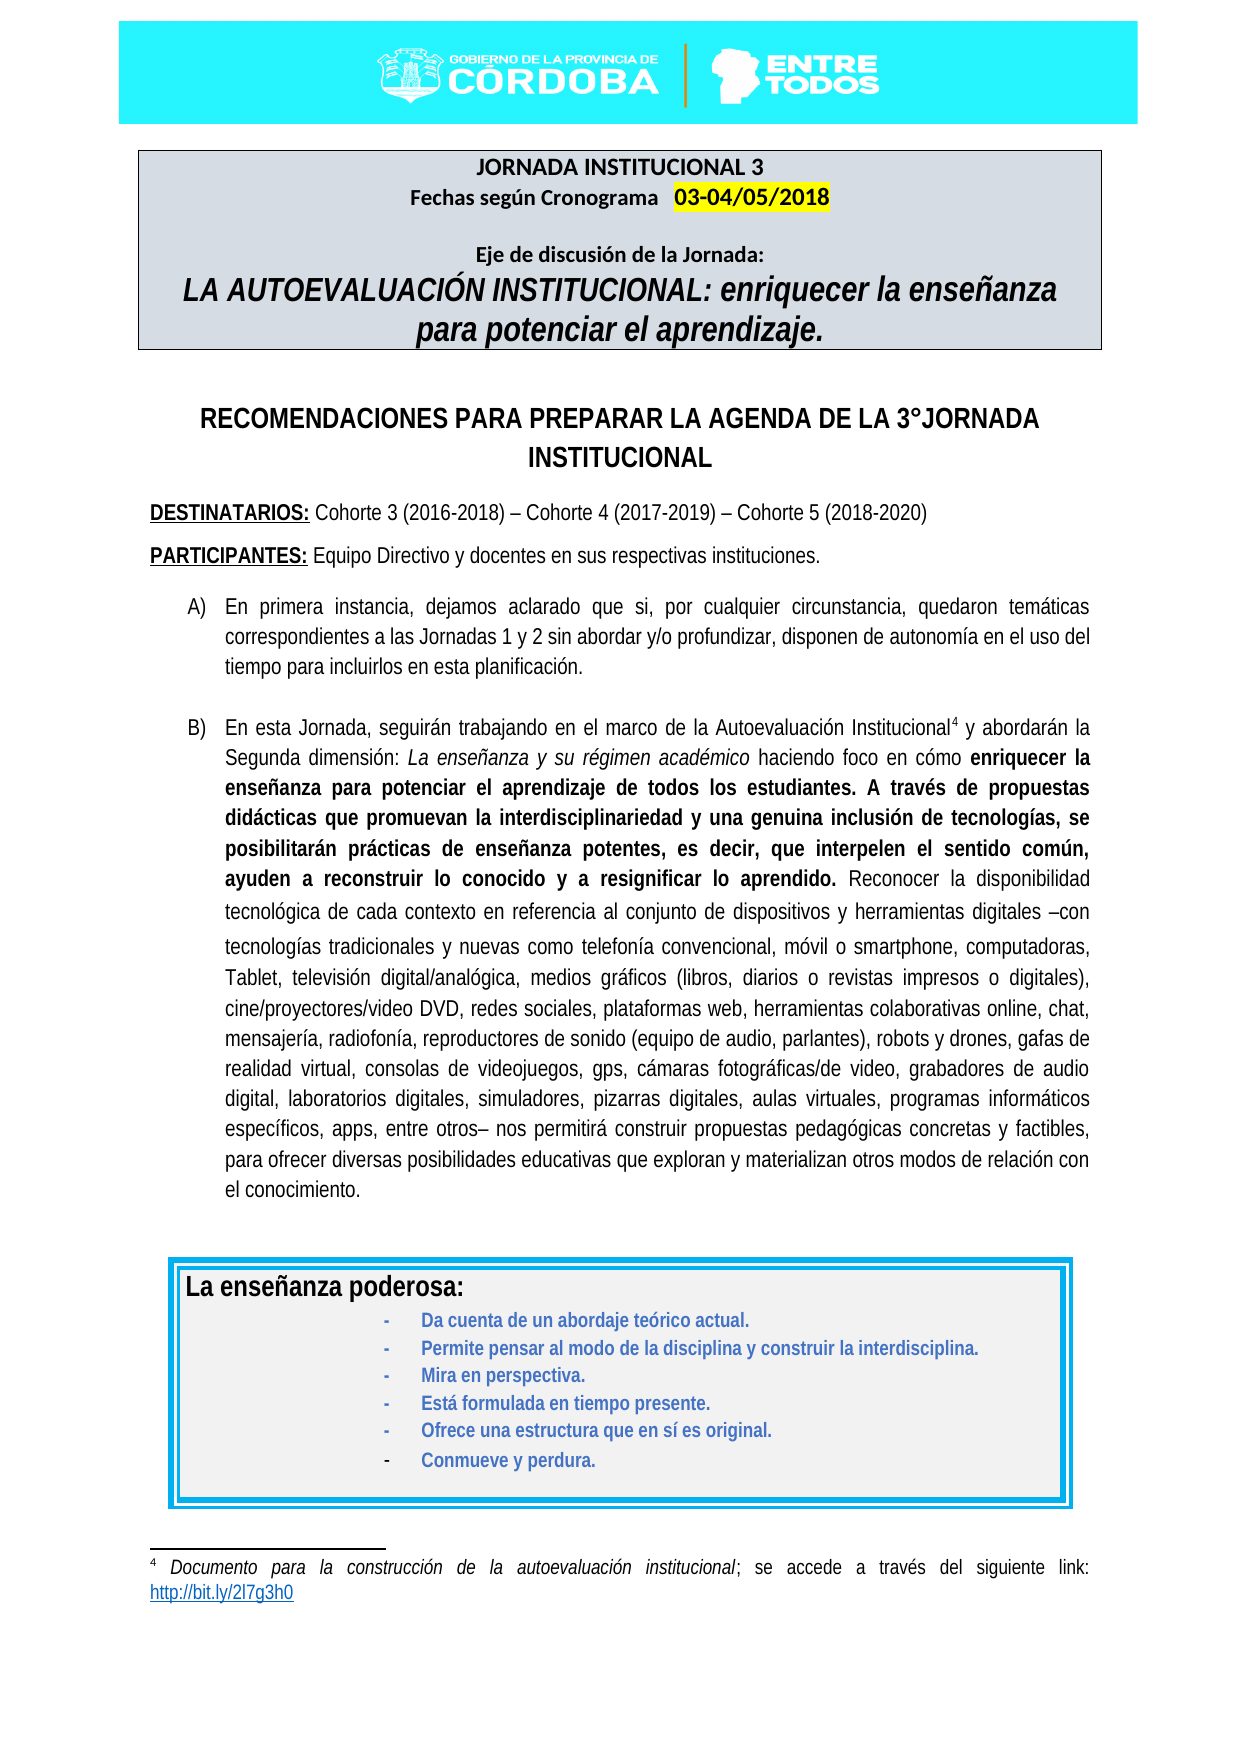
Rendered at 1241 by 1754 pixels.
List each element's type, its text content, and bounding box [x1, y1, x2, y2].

text DESTINATARIOS: Cohorte 3 (2016-2018) – Cohorte 4 (2017-2019) – Cohorte 5 (2018-2020) [150, 499, 1090, 526]
list En primera instancia, dejamos aclarado que si, por cualquier circunstancia, quedaron temáticas correspondientes a las Jornadas 1 y 2 sin abordar y/o profundizar, disponen de autonomía en el uso del tiempo para incluirlos en esta planificación. [187, 593, 1090, 680]
text RECOMENDACIONES PARA PREPARAR LA AGENDA DE LA 3°JORNADA INSTITUCIONAL [150, 401, 1090, 473]
list En esta Jornada, seguirán trabajando en el marco de la Autoevaluación Institucional y abordarán la Segunda dimensión: La enseñanza y su régimen académico haciendo foco en cómo enriquecer la enseñanza para potenciar el aprendizaje de todos los estudiantes. A través de propuestas didácticas que promuevan la interdisciplinariedad y una genuina inclusión de tecnologías, se posibilitarán prácticas de enseñanza potentes, es decir, que interpelen el sentido común, ayuden a reconstruir lo conocido y a resignificar lo aprendido. Reconocer la disponibilidad tecnológica de cada contexto en referencia al conjunto de dispositivos y herramientas digitales –con tecnologías tradicionales y nuevas como telefonía convencional, móvil o smartphone, computadoras, Tablet, televisión digital/analógica, medios gráficos (libros, diarios o revistas impresos o digitales), cine/proyectores/video DVD, redes sociales, plataformas web, herramientas colaborativas online, chat, mensajería, radiofonía, reproductores de sonido (equipo de audio, parlantes), robots y drones, gafas de realidad virtual, consolas de videojuegos, gps, cámaras fotográficas/de video, grabadores de audio digital, laboratorios digitales, simuladores, pizarras digitales, aulas virtuales, programas informáticos específicos, apps, entre otros– nos permitirá construir propuestas pedagógicas concretas y factibles, para ofrecer diversas posibilidades educativas que exploran y materializan otros modos de relación con el conocimiento. [187, 714, 1090, 1202]
text PARTICIPANTES: Equipo Directivo y docentes en sus respectivas instituciones. [150, 542, 1090, 568]
table_header La enseñanza poderosa: Da cuenta de un abordaje teórico actual. Permite pensar al modo de la disciplina y construir la interdisciplina. Mira en perspectiva. Está formulada en tiempo presente. Ofrece una estructura que en sí es original. Conmueve y perdura. [174, 1263, 1066, 1497]
picture [118, 21, 1138, 124]
table_header JORNADA INSTITUCIONAL 3 Fechas según Cronograma 03-04/05/2018 Eje de discusión de la Jornada: LA AUTOEVALUACIÓN INSTITUCIONAL: enriquecer la enseñanza para potenciar el aprendizaje. [139, 151, 1101, 349]
